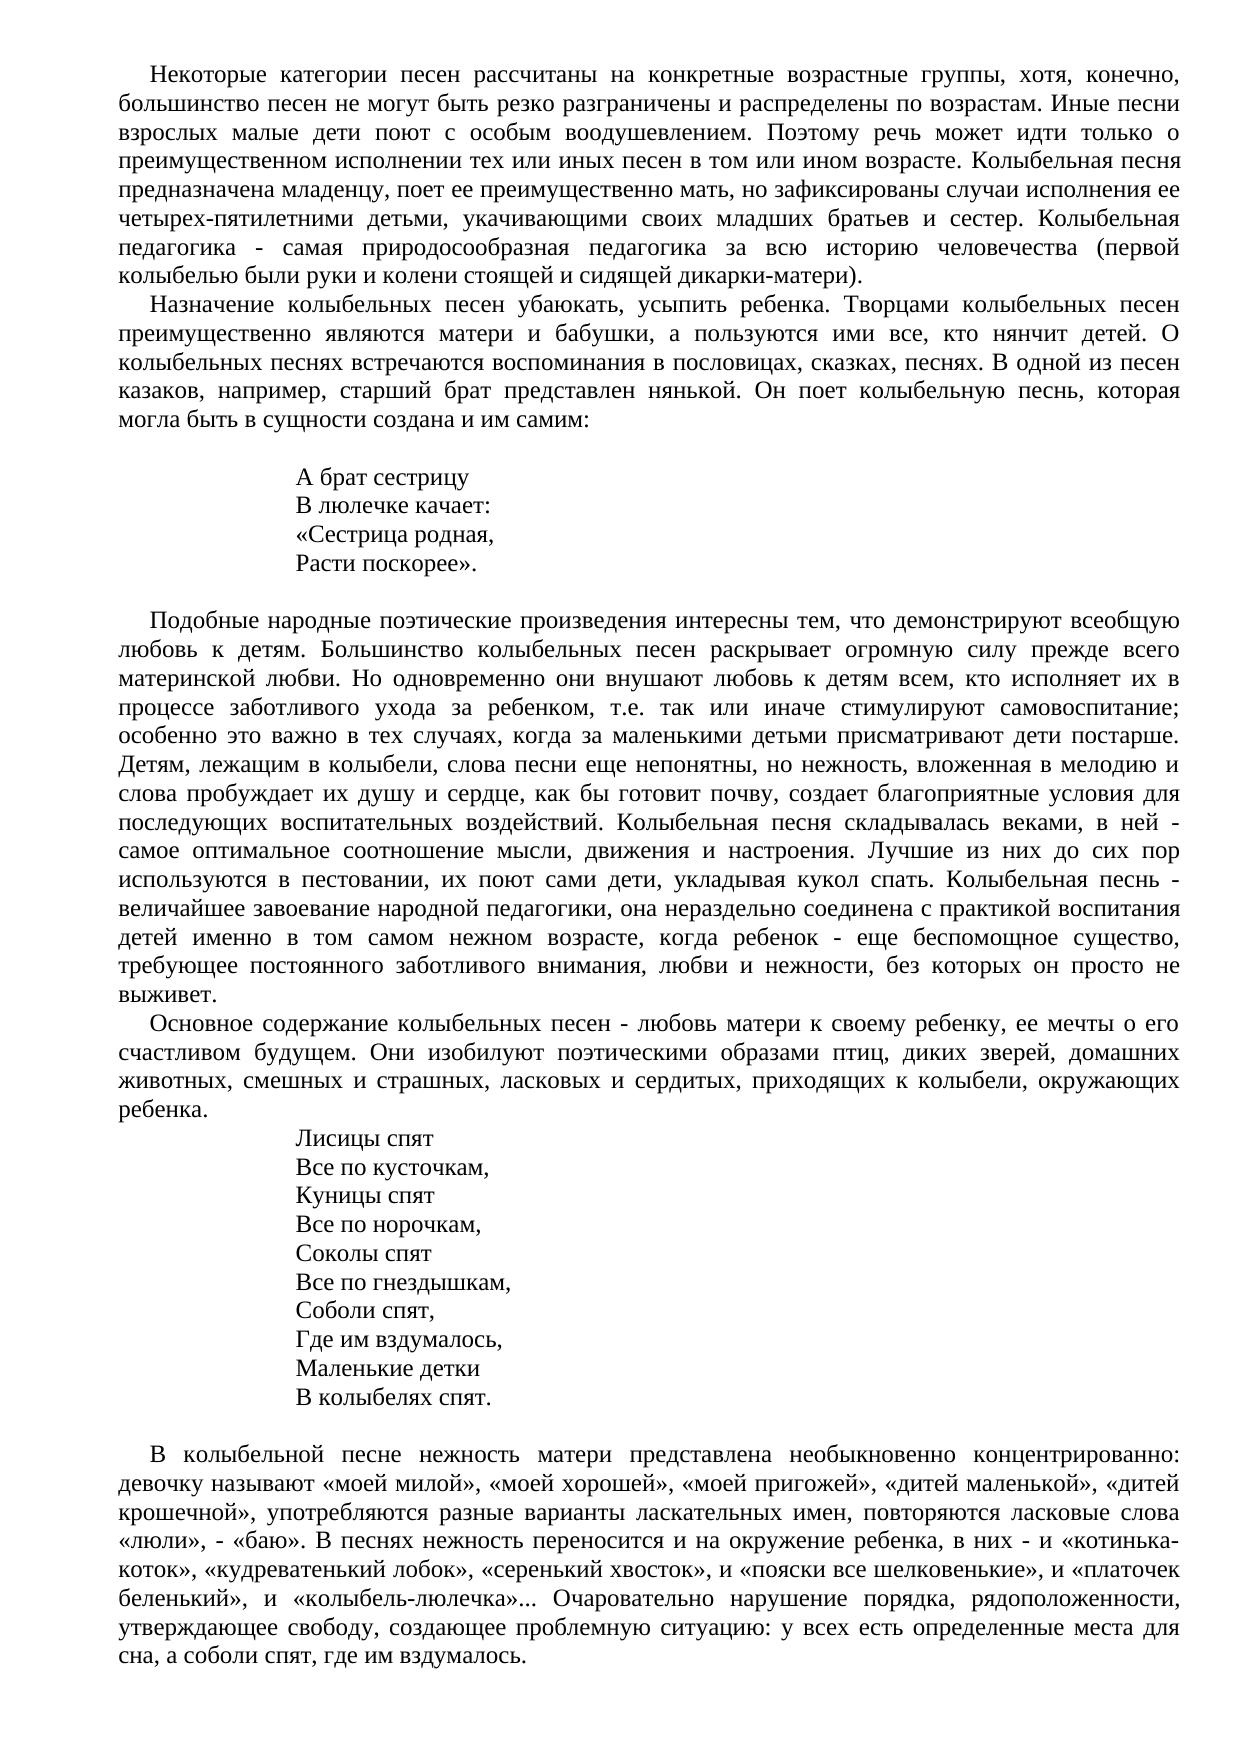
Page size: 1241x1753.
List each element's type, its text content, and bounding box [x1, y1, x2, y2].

text Расти поскорее». [118, 548, 1181, 577]
text Куницы спят [118, 1180, 1181, 1209]
text Где им вздумалось, [118, 1324, 1181, 1353]
text Соболи спят, [118, 1295, 1181, 1324]
text Назначение колыбельных песен убаюкать, усыпить ребенка. Творцами колыбельных песен преимущественно являются матери и бабушки, а пользуются ими все, кто нянчит детей. О колыбельных песнях встречаются воспоминания в пословицах, сказках, песнях. В одной из песен казаков, например, старший брат представлен нянькой. Он поет колыбельную песнь, которая могла быть в сущности создана и им самим: [118, 289, 1181, 433]
text Все по норочкам, [118, 1209, 1181, 1238]
text В колыбельной песне нежность матери представлена необыкновенно концентрированно: девочку называют «моей милой», «моей хорошей», «моей пригожей», «дитей маленькой», «дитей крошечной», употребляются разные варианты ласкательных имен, повторяются ласковые слова «люли», - «баю». В песнях нежность переносится и на окружение ребенка, в них - и «котинька-коток», «кудреватенький лобок», «серенький хвосток», и «пояски все шелковенькие», и «платочек беленький», и «колыбель-люлечка»... Очаровательно нарушение порядка, рядоположенности, утверждающее свободу, создающее проблемную ситуацию: у всех есть определенные места для сна, а соболи спят, где им вздумалось. [118, 1439, 1181, 1669]
text «Сестрица родная, [118, 519, 1181, 548]
text В колыбелях спят. [118, 1382, 1181, 1410]
text Подобные народные поэтические произведения интересны тем, что демонстрируют всеобщую любовь к детям. Большинство колыбельных песен раскрывает огромную силу прежде всего материнской любви. Но одновременно они внушают любовь к детям всем, кто исполняет их в процессе заботливого ухода за ребенком, т.е. так или иначе стимулируют самовоспитание; особенно это важно в тех случаях, когда за маленькими детьми присматривают дети постарше. Детям, лежащим в колыбели, слова песни еще непонятны, но нежность, вложенная в мелодию и слова пробуждает их душу и сердце, как бы готовит почву, создает благоприятные условия для последующих воспитательных воздействий. Колыбельная песня складывалась веками, в ней - самое оптимальное соотношение мысли, движения и настроения. Лучшие из них до сих пор используются в пестовании, их поют сами дети, укладывая кукол спать. Колыбельная песнь - величайшее завоевание народной педагогики, она нераздельно соединена с практикой воспитания детей именно в том самом нежном возрасте, когда ребенок - еще беспомощное существо, требующее постоянного заботливого внимания, любви и нежности, без которых он просто не выживет. [118, 605, 1181, 1008]
text Маленькие детки [118, 1353, 1181, 1382]
text Соколы спят [118, 1238, 1181, 1267]
text Основное содержание колыбельных песен - любовь матери к своему ребенку, ее мечты о его счастливом будущем. Они изобилуют поэтическими образами птиц, диких зверей, домашних животных, смешных и страшных, ласковых и сердитых, приходящих к колыбели, окружающих ребенка. [118, 1008, 1181, 1123]
text Все по гнездышкам, [118, 1267, 1181, 1295]
text Некоторые категории песен рассчитаны на конкретные возрастные группы, хотя, конечно, большинство песен не могут быть резко разграничены и распределены по возрастам. Иные песни взрослых малые дети поют с особым воодушевлением. Поэтому речь может идти только о преимущественном исполнении тех или иных песен в том или ином возрасте. Колыбельная песня предназначена младенцу, поет ее преимущественно мать, но зафиксированы случаи исполнения ее четырех-пятилетними детьми, укачивающими своих младших братьев и сестер. Колыбельная педагогика - самая природосообразная педагогика за всю историю человечества (первой колыбелью были руки и колени стоящей и сидящей дикарки-матери). [118, 59, 1181, 289]
text Лисицы спят [118, 1123, 1181, 1152]
text В люлечке качает: [118, 490, 1181, 519]
text А брат сестрицу [118, 462, 1181, 490]
text Все по кусточкам, [118, 1152, 1181, 1180]
